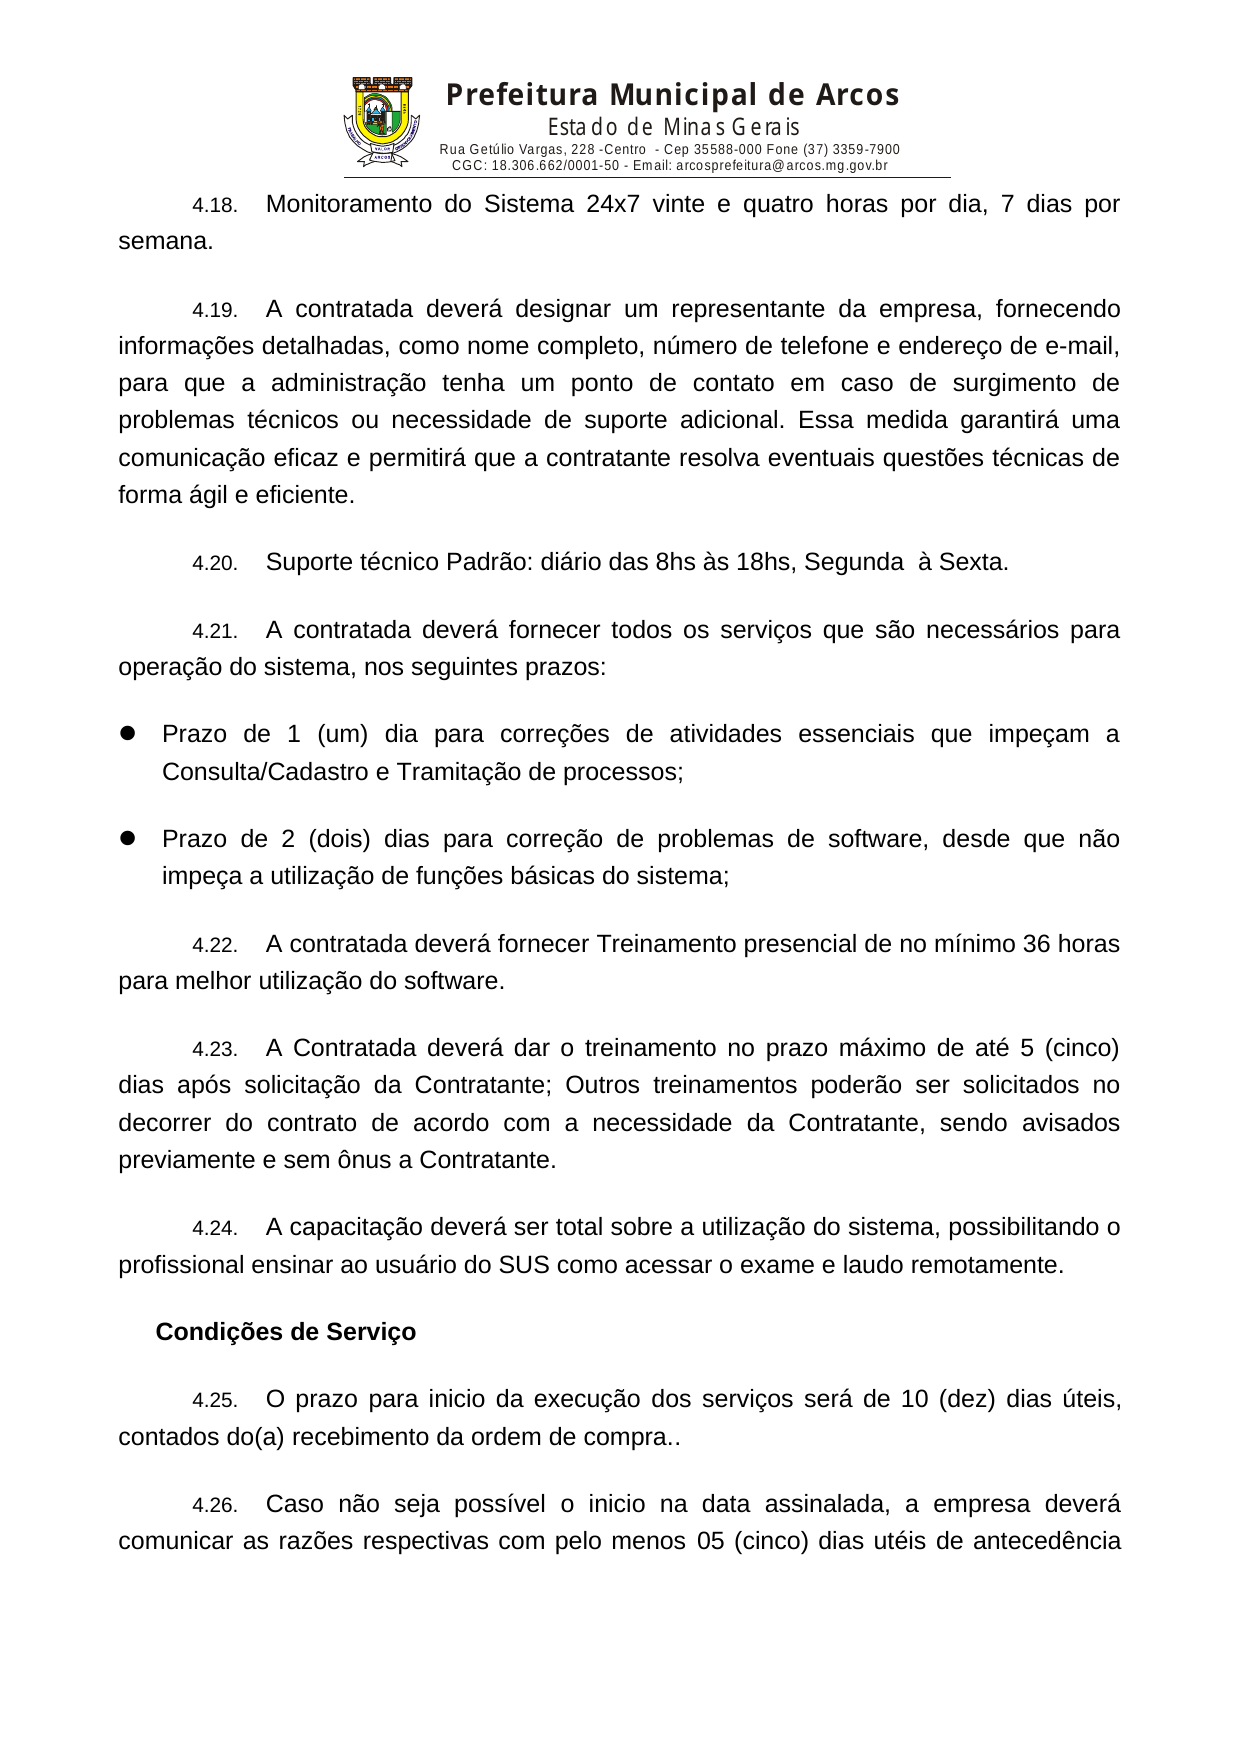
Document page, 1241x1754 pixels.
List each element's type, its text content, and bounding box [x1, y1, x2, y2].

text A capacitação deverá ser total sobre a utilização do sistema, possibilitando o profissional ensinar ao usuário do SUS como acessar o exame e laudo remotamente. [118, 1212, 1122, 1278]
text A contratada deverá designar um representante da empresa, fornecendo informações detalhadas, como nome completo, número de telefone e endereço de e-mail, para que a administração tenha um ponto de contato em caso de surgimento de problemas técnicos ou necessidade de suporte adicional. Essa medida garantirá uma comunicação eficaz e permitirá que a contratante resolva eventuais questões técnicas de forma ágil e eficiente. [118, 294, 1122, 509]
text Condições de Serviço [155, 1317, 1122, 1346]
text A Contratada deverá dar o treinamento no prazo máximo de até 5 (cinco) dias após solicitação da Contratante; Outros treinamentos poderão ser solicitados no decorrer do contrato de acordo com a necessidade da Contratante, sendo avisados previamente e sem ônus a Contratante. [118, 1033, 1122, 1174]
text A contratada deverá fornecer Treinamento presencial de no mínimo 36 horas para melhor utilização do software. [118, 929, 1122, 995]
text Suporte técnico Padrão: diário das 8hs às 18hs, Segunda à Sexta. [118, 547, 1122, 576]
list Prazo de 2 (dois) dias para correção de problemas de software, desde que não impeça a utilização de funções básicas do sistema; [118, 824, 1122, 890]
text O prazo para inicio da execução dos serviços será de 10 (dez) dias úteis, contados do(a) recebimento da ordem de compra.. [118, 1384, 1122, 1450]
text Monitoramento do Sistema 24x7 vinte e quatro horas por dia, 7 dias por semana. [118, 148, 1122, 255]
text A contratada deverá fornecer todos os serviços que são necessários para operação do sistema, nos seguintes prazos: [118, 615, 1122, 681]
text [118, 1489, 1122, 1555]
list Prazo de 1 (um) dia para correções de atividades essenciais que impeçam a Consulta/Cadastro e Tramitação de processos; [118, 719, 1122, 785]
